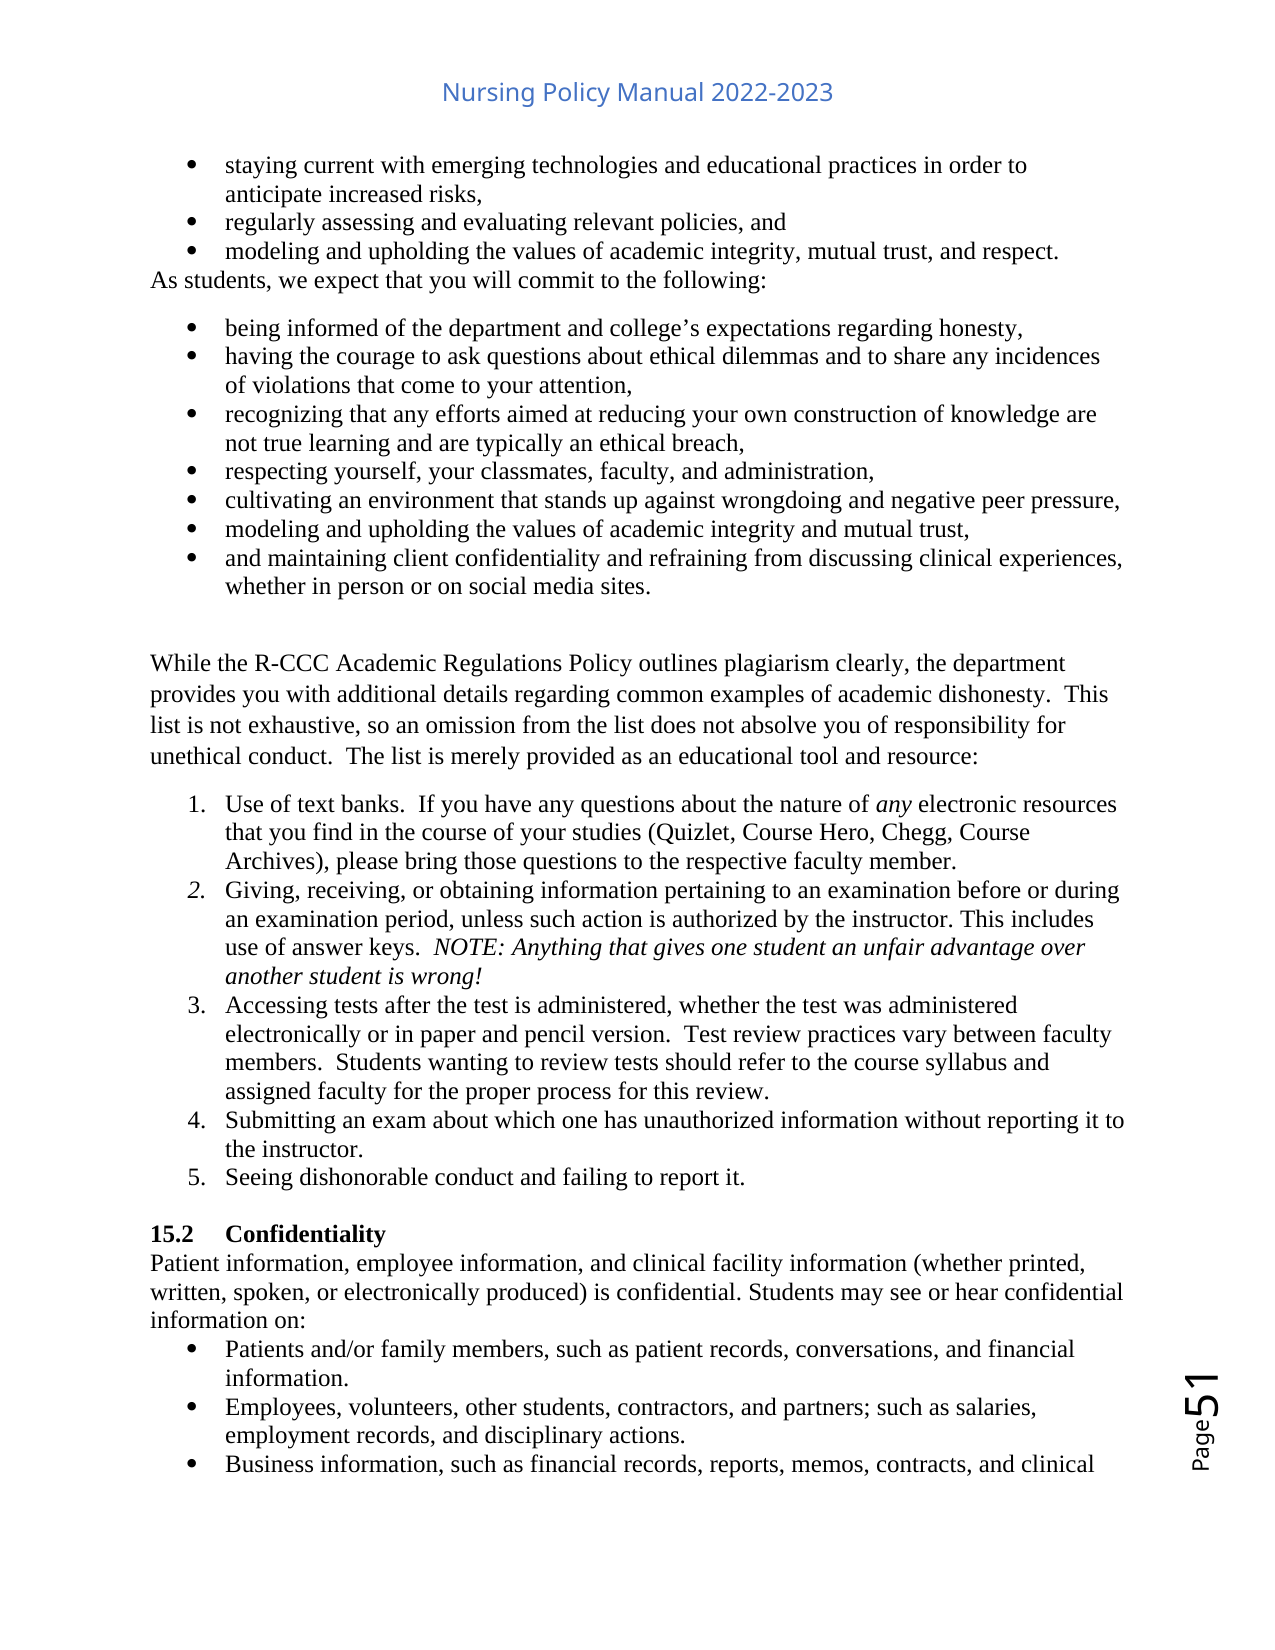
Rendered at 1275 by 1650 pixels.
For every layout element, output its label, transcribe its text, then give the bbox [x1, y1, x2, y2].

list and maintaining client confidentiality and refraining from discussing clinical experiences, whether in person or on social media sites. [187, 543, 1125, 600]
list modeling and upholding the values of academic integrity and mutual trust, [187, 514, 1125, 543]
text 15.2 Confidentiality [150, 1219, 1125, 1248]
list Accessing tests after the test is administered, whether the test was administered electronically or in paper and pencil version. Test review practices vary between faculty members. Students wanting to review tests should refer to the course syllabus and assigned faculty for the proper process for this review. [187, 990, 1125, 1105]
list having the courage to ask questions about ethical dilemmas and to share any incidences of violations that come to your attention, [187, 341, 1125, 399]
list Giving, receiving, or obtaining information pertaining to an examination before or during an examination period, unless such action is authorized by the instructor. This includes use of answer keys. NOTE: Anything that gives one student an unfair advantage over another student is wrong! [187, 875, 1125, 990]
list Seeing dishonorable conduct and failing to report it. [187, 1162, 1125, 1191]
list Patients and/or family members, such as patient records, conversations, and financial information. [187, 1334, 1125, 1392]
list staying current with emerging technologies and educational practices in order to anticipate increased risks, [187, 150, 1125, 207]
list cultivating an environment that stands up against wrongdoing and negative peer pressure, [187, 485, 1125, 514]
list modeling and upholding the values of academic integrity, mutual trust, and respect. [187, 236, 1125, 265]
list Use of text banks. If you have any questions about the nature of any electronic resources that you find in the course of your studies (Quizlet, Course Hero, Chegg, Course Archives), please bring those questions to the respective faculty member. [187, 789, 1125, 875]
list Employees, volunteers, other students, contractors, and partners; such as salaries, employment records, and disciplinary actions. [187, 1392, 1125, 1449]
list respecting yourself, your classmates, faculty, and administration, [187, 456, 1125, 485]
text While the R-CCC Academic Regulations Policy outlines plagiarism clearly, the department provides you with additional details regarding common examples of academic dishonesty. This list is not exhaustive, so an omission from the list does not absolve you of responsibility for unethical conduct. The list is merely provided as an educational tool and resource: [150, 648, 1125, 770]
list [187, 1449, 1125, 1478]
list Submitting an exam about which one has unauthorized information without reporting it to the instructor. [187, 1105, 1125, 1162]
list recognizing that any efforts aimed at reducing your own construction of knowledge are not true learning and are typically an ethical breach, [187, 399, 1125, 456]
text Patient information, employee information, and clinical facility information (whether printed, written, spoken, or electronically produced) is confidential. Students may see or hear confidential information on: [150, 1248, 1125, 1334]
text As students, we expect that you will commit to the following: [150, 265, 1125, 294]
list regularly assessing and evaluating relevant policies, and [187, 207, 1125, 236]
list being informed of the department and college’s expectations regarding honesty, [187, 313, 1125, 341]
